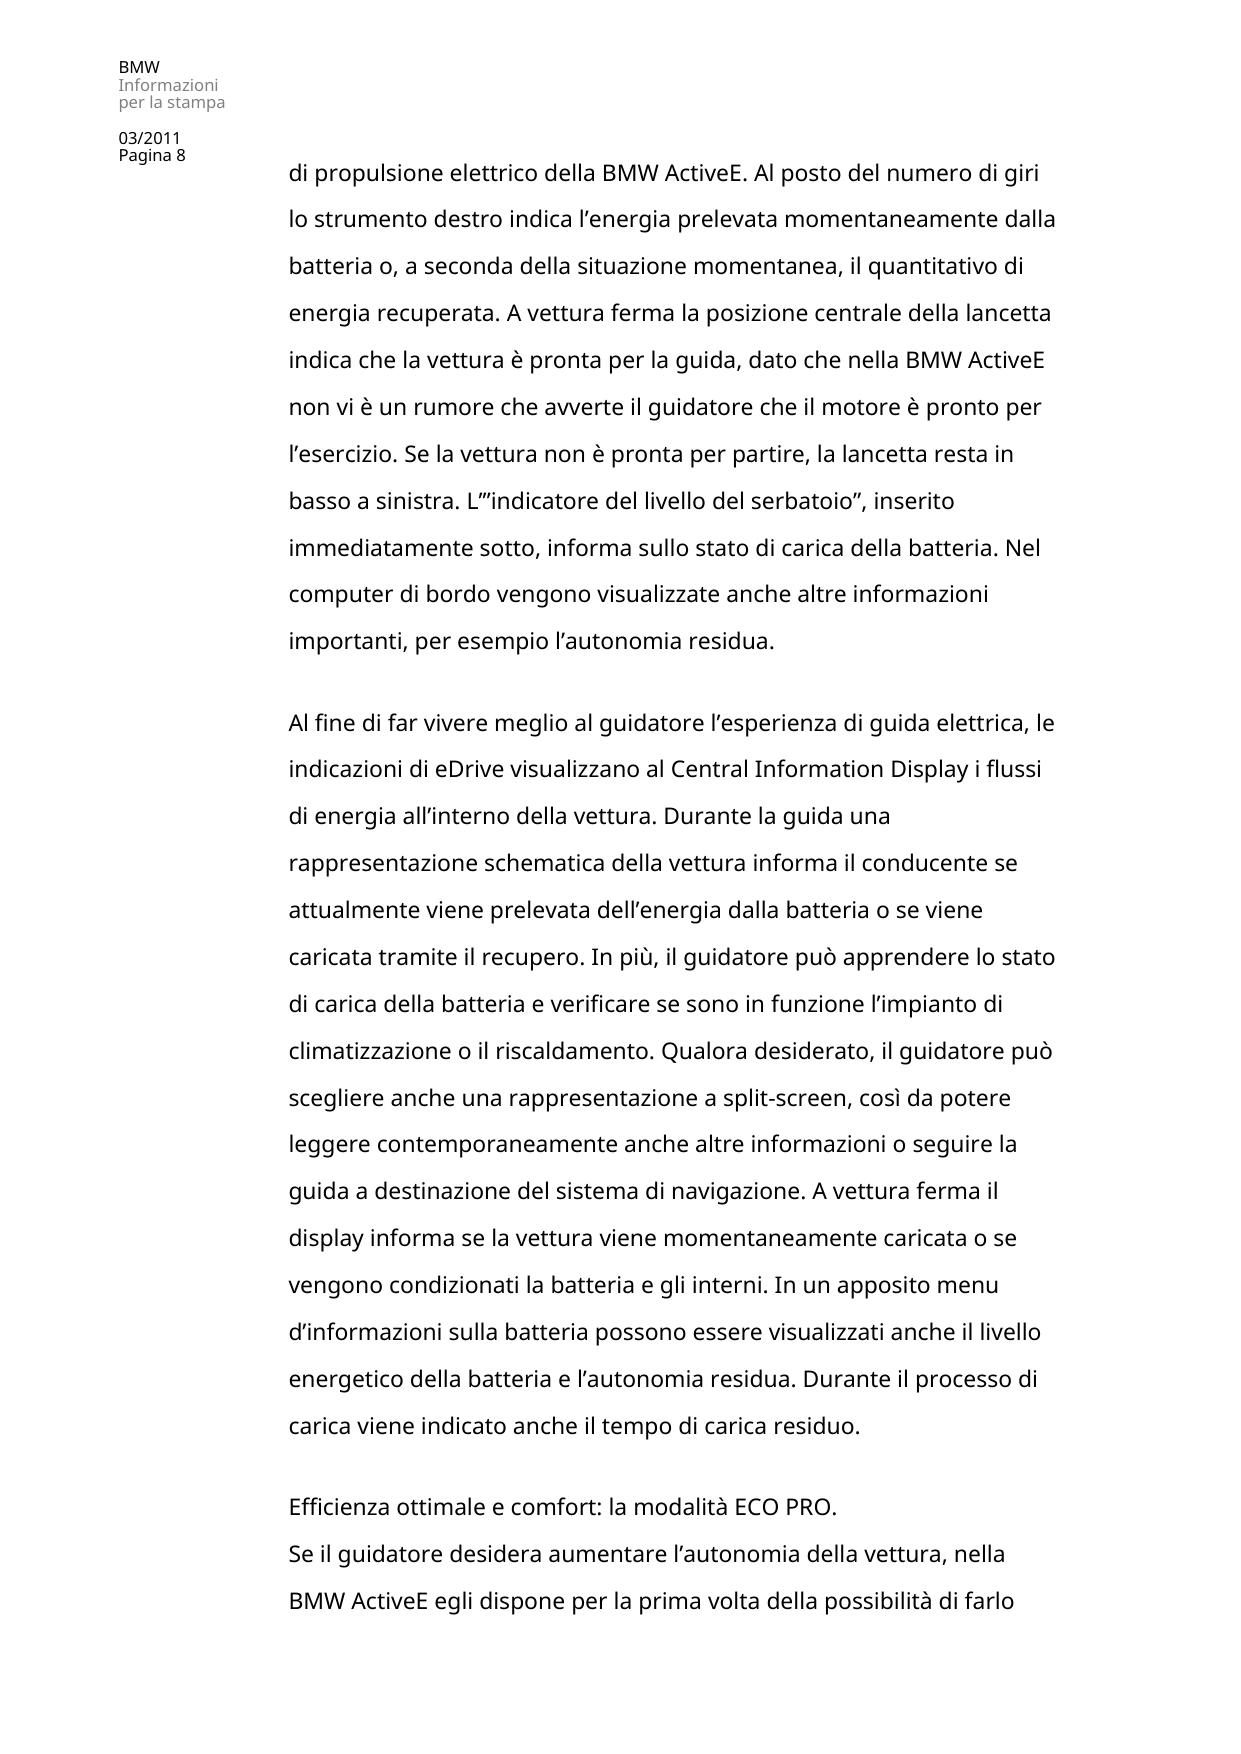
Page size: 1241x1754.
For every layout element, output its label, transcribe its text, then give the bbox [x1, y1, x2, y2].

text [288, 1538, 1063, 1616]
text Efficienza ottimale e comfort: la modalità ECO PRO. [288, 1491, 1063, 1522]
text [288, 157, 1063, 657]
text Al fine di far vivere meglio al guidatore l’esperienza di guida elettrica, le indicazioni di eDrive visualizzano al Central Information Display i flussi di energia all’interno della vettura. Durante la guida una rappresentazione schematica della vettura informa il conducente se attualmente viene prelevata dell’energia dalla batteria o se viene caricata tramite il recupero. In più, il guidatore può apprendere lo stato di carica della batteria e verificare se sono in funzione l’impianto di climatizzazione o il riscaldamento. Qualora desiderato, il guidatore può scegliere anche una rappresentazione a split-screen, così da potere leggere contemporaneamente anche altre informazioni o seguire la guida a destinazione del sistema di navigazione. A vettura ferma il display informa se la vettura viene momentaneamente caricata o se vengono condizionati la batteria e gli interni. In un apposito menu d’informazioni sulla batteria possono essere visualizzati anche il livello energetico della batteria e l’autonomia residua. Durante il processo di carica viene indicato anche il tempo di carica residuo. [288, 707, 1063, 1441]
